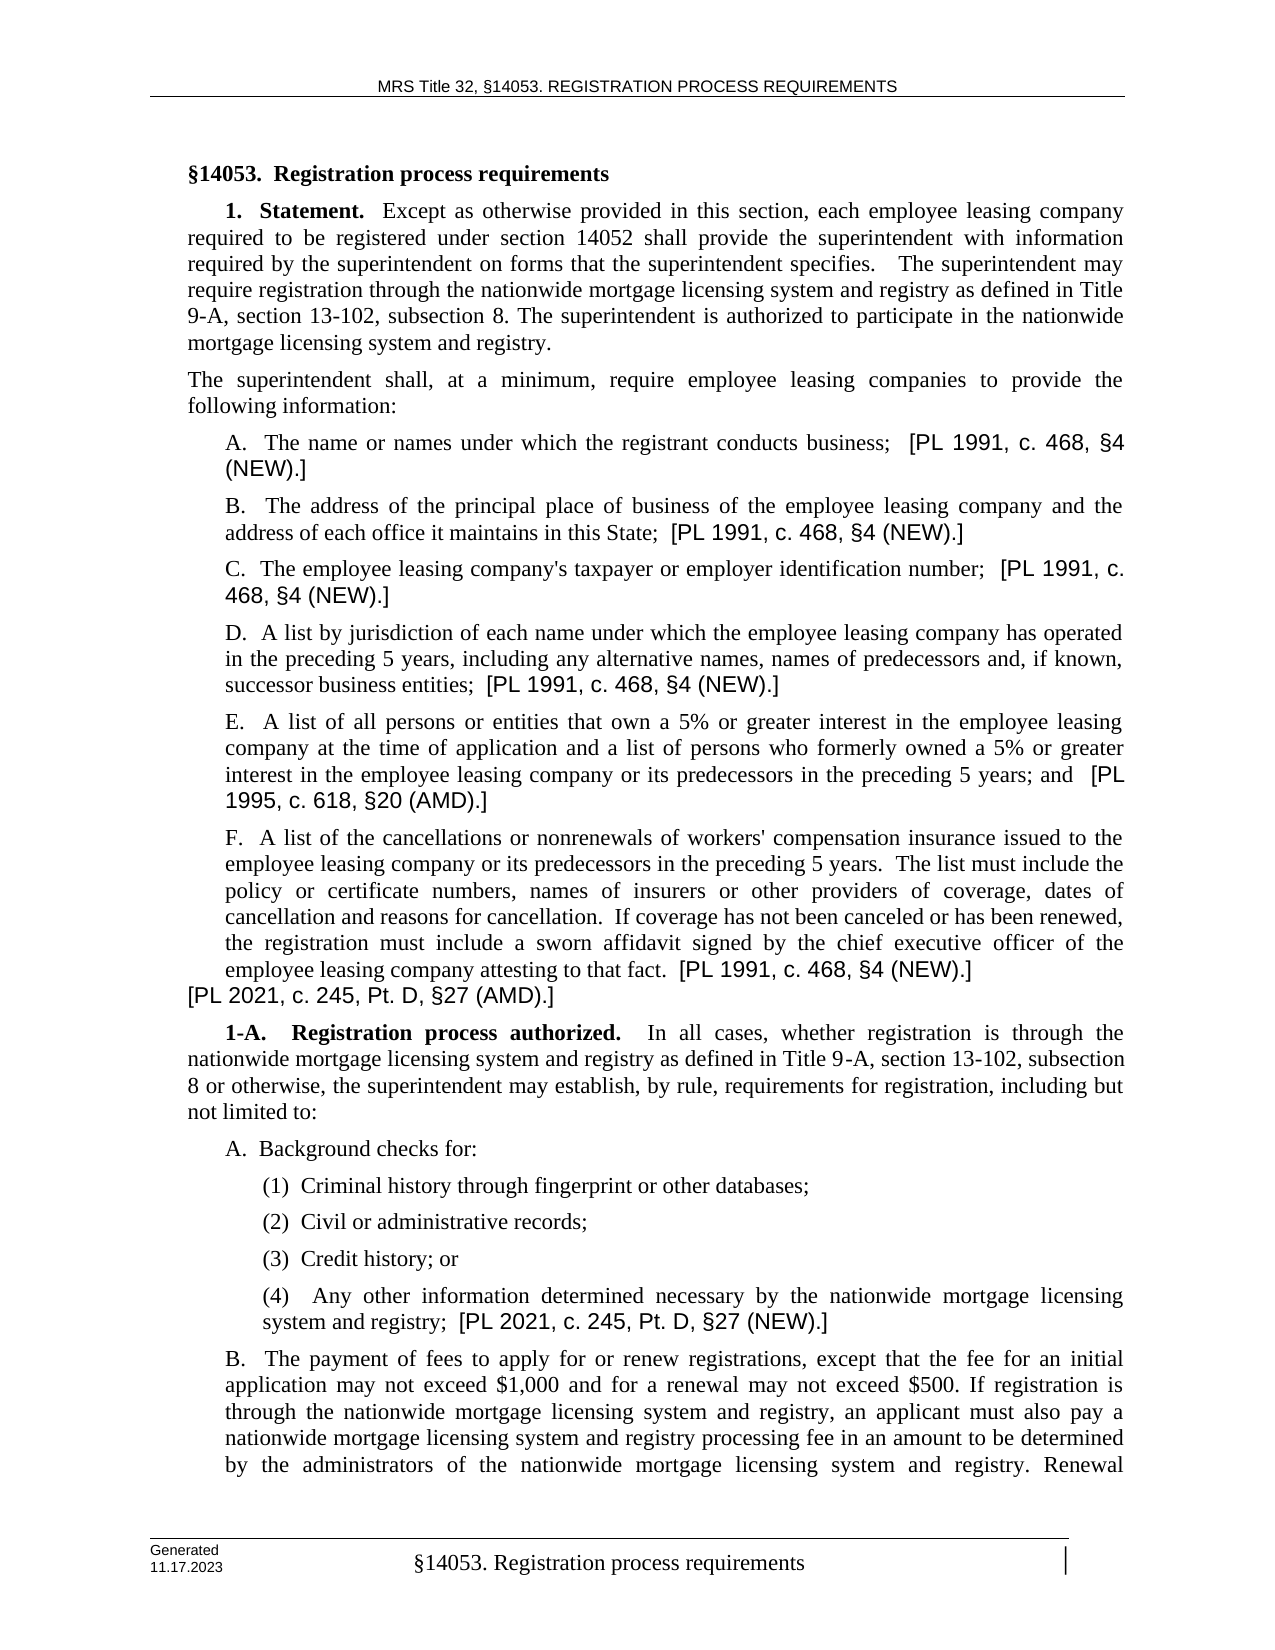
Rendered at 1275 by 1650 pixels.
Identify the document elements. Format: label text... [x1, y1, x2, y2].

text 1. Statement. Except as otherwise provided in this section, each employee leasing company required to be registered under section 14052 shall provide the superintendent with information required by the superintendent on forms that the superintendent specifies. The superintendent may require registration through the nationwide mortgage licensing system and registry as defined in Title 9‑A, section 13‑102, subsection 8. The superintendent is authorized to participate in the nationwide mortgage licensing system and registry. [187, 197, 1125, 355]
text [PL 2021, c. 245, Pt. D, §27 (AMD).] [187, 982, 1125, 1009]
text 1-A. Registration process authorized. In all cases, whether registration is through the nationwide mortgage licensing system and registry as defined in Title 9‑A, section 13‑102, subsection 8 or otherwise, the superintendent may establish, by rule, requirements for registration, including but not limited to: [187, 1019, 1125, 1124]
text §14053. Registration process requirements [187, 160, 1125, 187]
text (4) Any other information determined necessary by the nationwide mortgage licensing system and registry; [PL 2021, c. 245, Pt. D, §27 (NEW).] [262, 1282, 1125, 1335]
text B. The address of the principal place of business of the employee leasing company and the address of each office it maintains in this State; [PL 1991, c. 468, §4 (NEW).] [225, 492, 1125, 545]
text F. A list of the cancellations or nonrenewals of workers' compensation insurance issued to the employee leasing company or its predecessors in the preceding 5 years. The list must include the policy or certificate numbers, names of insurers or other providers of coverage, dates of cancellation and reasons for cancellation. If coverage has not been canceled or has been renewed, the registration must include a sworn affidavit signed by the chief executive officer of the employee leasing company attesting to that fact. [PL 1991, c. 468, §4 (NEW).] [225, 824, 1125, 982]
text (2) Civil or administrative records; [262, 1208, 1125, 1235]
text C. The employee leasing company's taxpayer or employer identification number; [PL 1991, c. 468, §4 (NEW).] [225, 555, 1125, 608]
text D. A list by jurisdiction of each name under which the employee leasing company has operated in the preceding 5 years, including any alternative names, names of predecessors and, if known, successor business entities; [PL 1991, c. 468, §4 (NEW).] [225, 618, 1125, 698]
text (1) Criminal history through fingerprint or other databases; [262, 1172, 1125, 1198]
text E. A list of all persons or entities that own a 5% or greater interest in the employee leasing company at the time of application and a list of persons who formerly owned a 5% or greater interest in the employee leasing company or its predecessors in the preceding 5 years; and [PL 1995, c. 618, §20 (AMD).] [225, 708, 1125, 814]
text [225, 1345, 1125, 1477]
text The superintendent shall, at a minimum, require employee leasing companies to provide the following information: [187, 366, 1125, 418]
text A. The name or names under which the registrant conducts business; [PL 1991, c. 468, §4 (NEW).] [225, 429, 1125, 482]
text (3) Credit history; or [262, 1245, 1125, 1272]
text A. Background checks for: [225, 1135, 1125, 1161]
